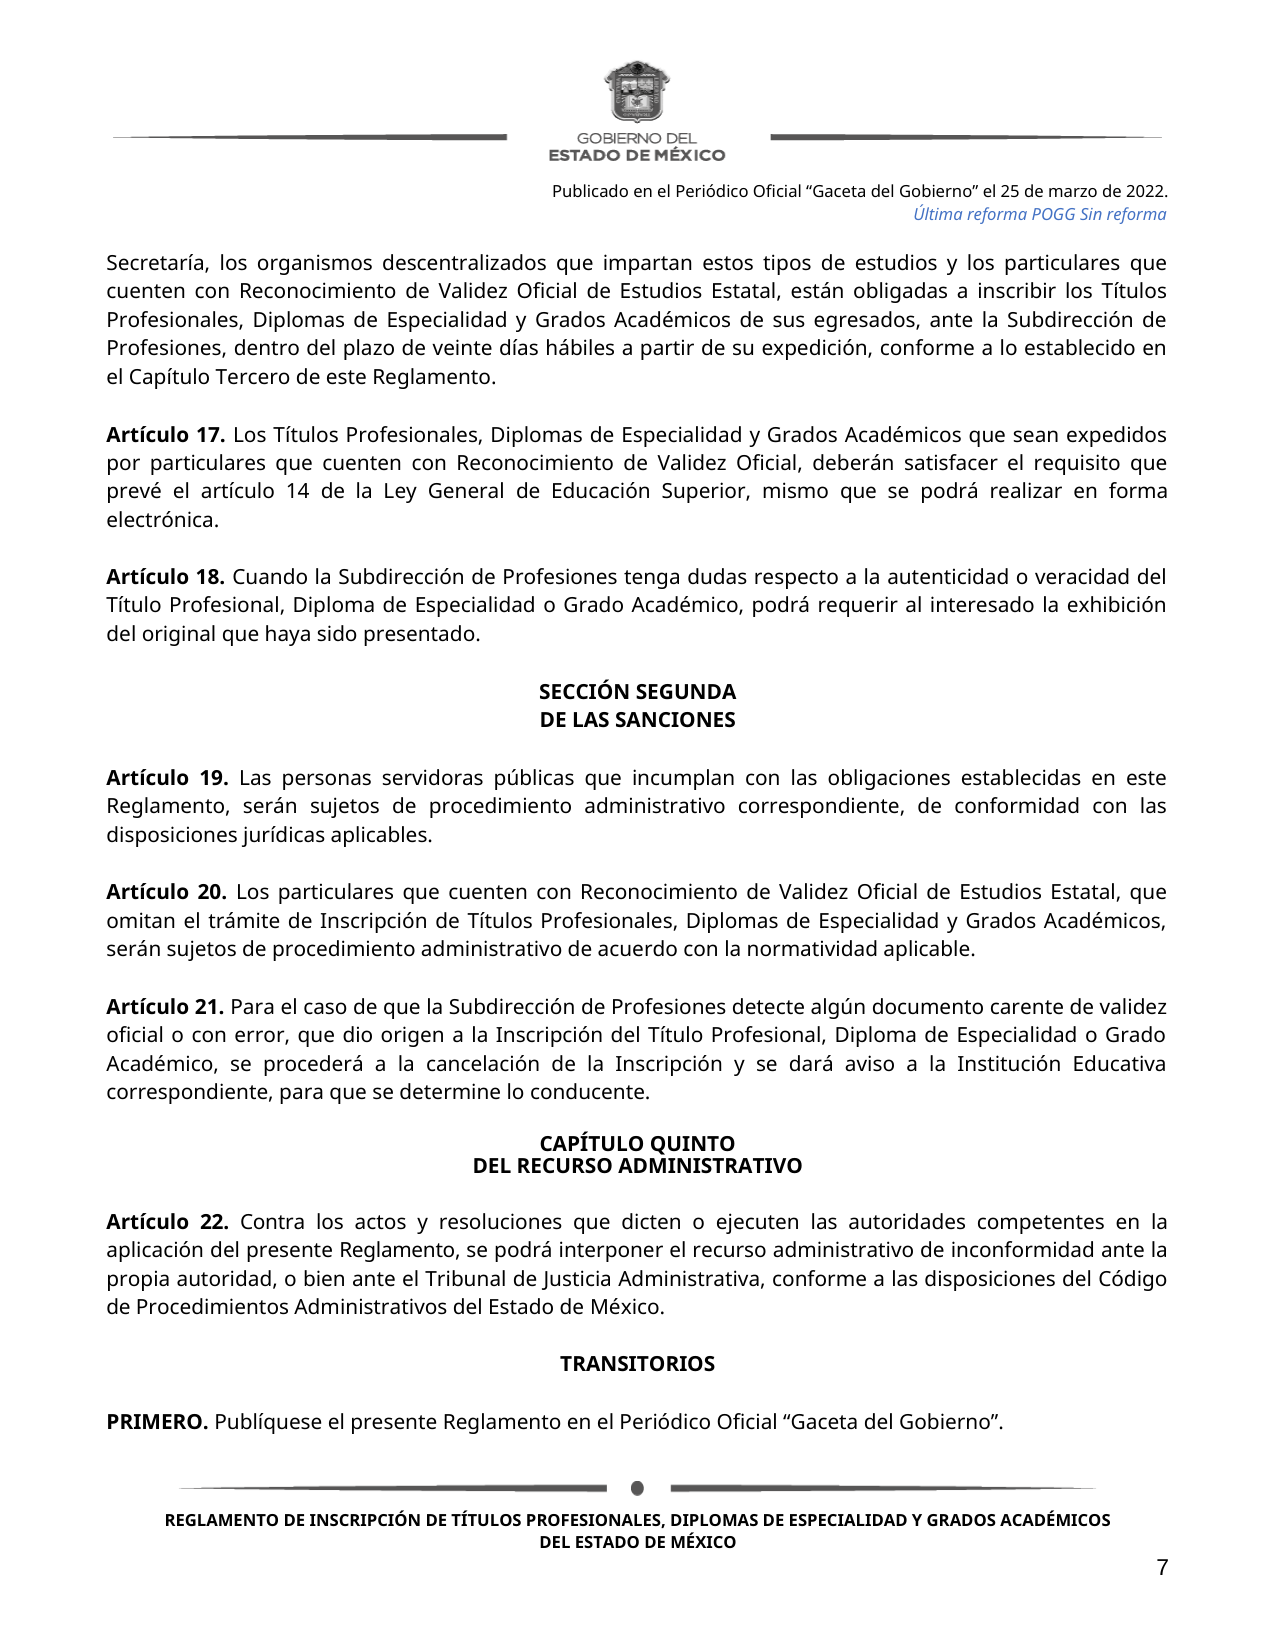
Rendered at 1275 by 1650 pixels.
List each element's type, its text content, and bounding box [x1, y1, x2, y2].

subtitle SECCIÓN SEGUNDA [106, 677, 1169, 705]
text Artículo 21. Para el caso de que la Subdirección de Profesiones detecte algún documento carente de validez oficial o con error, que dio origen a la Inscripción del Título Profesional, Diploma de Especialidad o Grado Académico, se procederá a la cancelación de la Inscripción y se dará aviso a la Institución Educativa correspondiente, para que se determine lo conducente. [106, 992, 1169, 1106]
text Artículo 22. Contra los actos y resoluciones que dicten o ejecuten las autoridades competentes en la aplicación del presente Reglamento, se podrá interponer el recurso administrativo de inconformidad ante la propia autoridad, o bien ante el Tribunal de Justicia Administrativa, conforme a las disposiciones del Código de Procedimientos Administrativos del Estado de México. [106, 1207, 1169, 1321]
subtitle CAPÍTULO QUINTO [106, 1134, 1169, 1156]
text Artículo 17. Los Títulos Profesionales, Diplomas de Especialidad y Grados Académicos que sean expedidos por particulares que cuenten con Reconocimiento de Validez Oficial, deberán satisfacer el requisito que prevé el artículo 14 de la Ley General de Educación Superior, mismo que se podrá realizar en forma electrónica. [106, 420, 1169, 533]
picture [113, 59, 1162, 161]
subtitle TRANSITORIOS [106, 1349, 1169, 1378]
picture [178, 1481, 1097, 1496]
text Artículo 18. Cuando la Subdirección de Profesiones tenga dudas respecto a la autenticidad o veracidad del Título Profesional, Diploma de Especialidad o Grado Académico, podrá requerir al interesado la exhibición del original que haya sido presentado. [106, 562, 1169, 647]
text DEL RECURSO ADMINISTRATIVO [106, 1156, 1169, 1178]
text PRIMERO. Publíquese el presente Reglamento en el Periódico Oficial “Gaceta del Gobierno”. [106, 1407, 1169, 1436]
text Artículo 20. Los particulares que cuenten con Reconocimiento de Validez Oficial de Estudios Estatal, que omitan el trámite de Inscripción de Títulos Profesionales, Diplomas de Especialidad y Grados Académicos, serán sujetos de procedimiento administrativo de acuerdo con la normatividad aplicable. [106, 877, 1169, 963]
text Artículo 19. Las personas servidoras públicas que incumplan con las obligaciones establecidas en este Reglamento, serán sujetos de procedimiento administrativo correspondiente, de conformidad con las disposiciones jurídicas aplicables. [106, 763, 1169, 848]
subtitle DE LAS SANCIONES [106, 705, 1169, 734]
